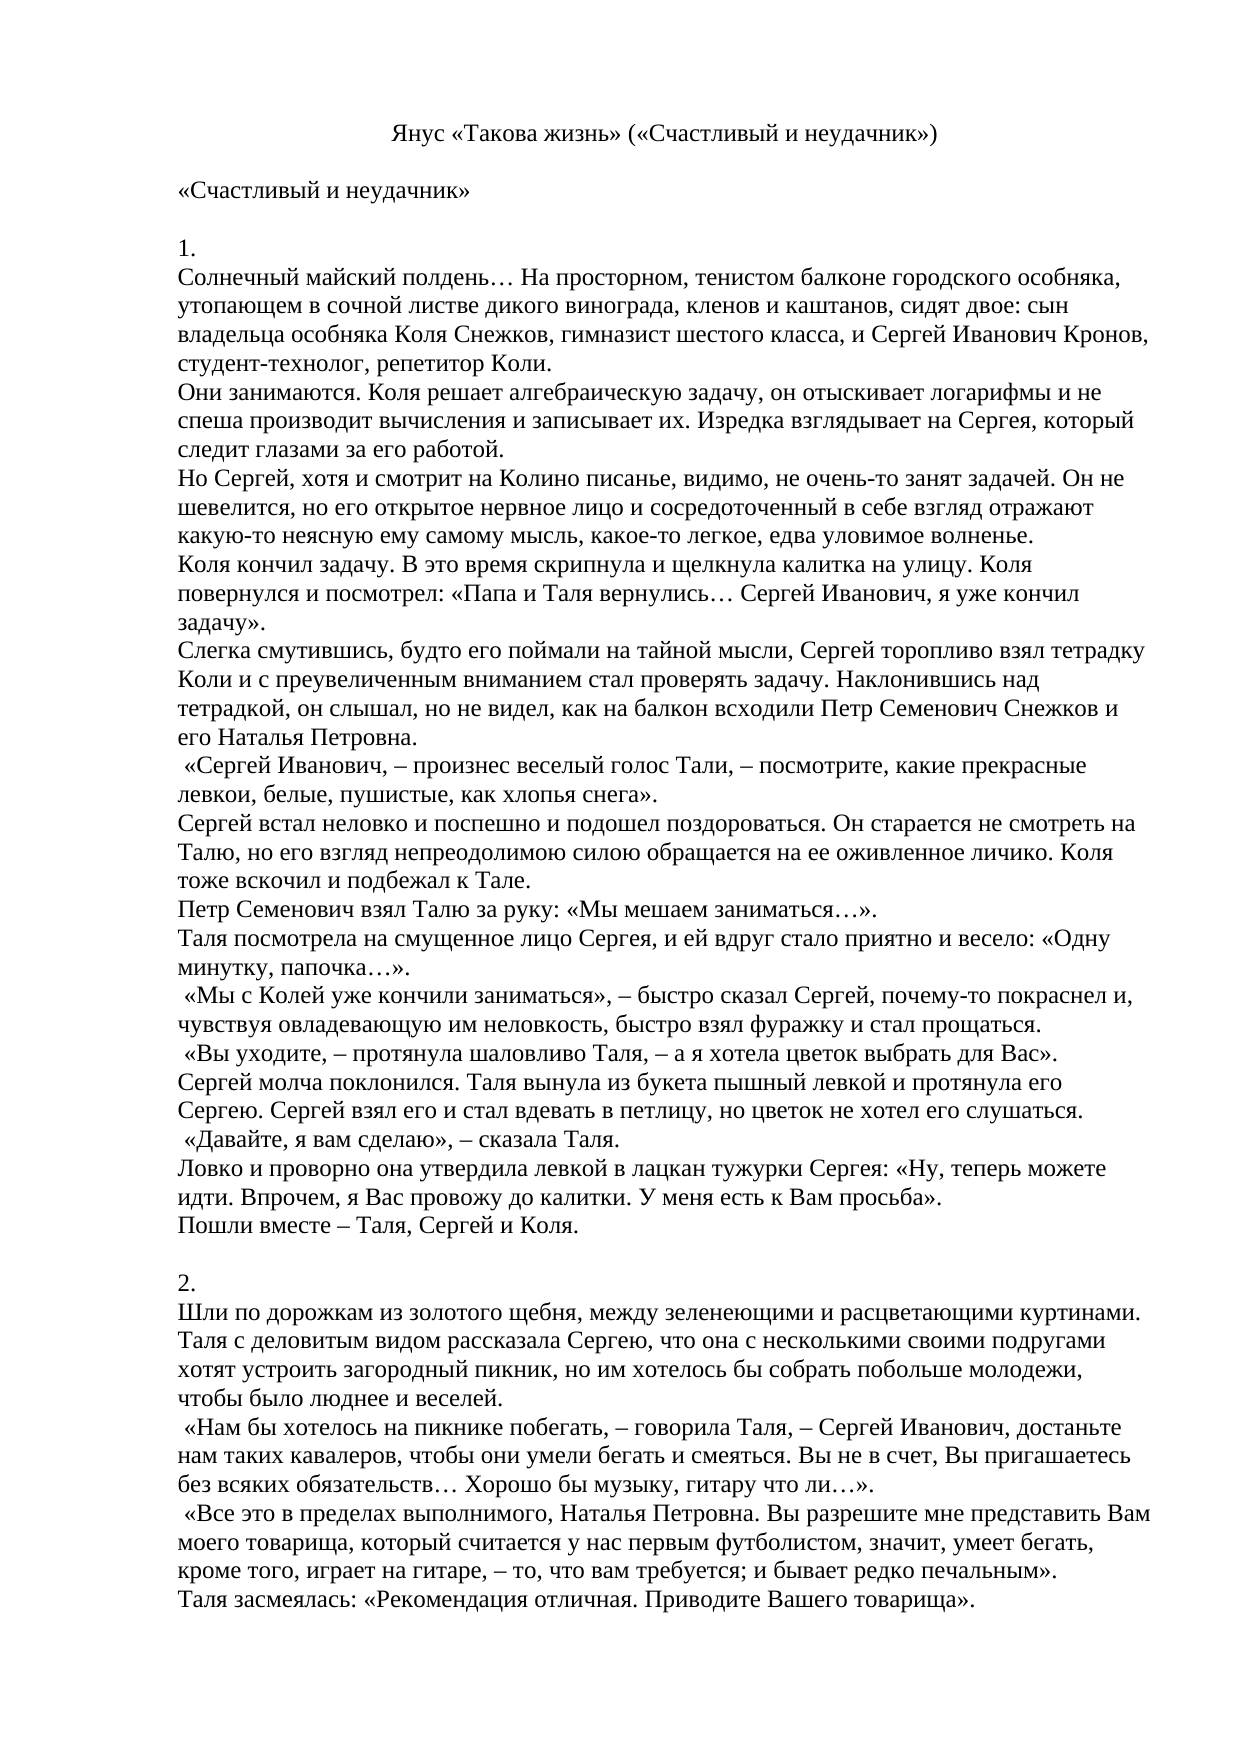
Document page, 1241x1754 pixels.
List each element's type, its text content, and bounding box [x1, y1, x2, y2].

text Сергей молча поклонился. Таля вынула из букета пышный левкой и протянула его Сергею. Сергей взял его и стал вдевать в петлицу, но цветок не хотел его слушаться. [177, 1067, 1152, 1124]
text «Мы с Колей уже кончили заниматься», – быстро сказал Сергей, почему-то покраснел и, чувствуя овладевающую им неловкость, быстро взял фуражку и стал прощаться. [177, 981, 1152, 1038]
text Коля кончил задачу. В это время скрипнула и щелкнула калитка на улицу. Коля повернулся и посмотрел: «Папа и Таля вернулись… Сергей Иванович, я уже кончил задачу». [177, 549, 1152, 636]
text Пошли вместе – Таля, Сергей и Коля. [177, 1211, 1152, 1239]
text Сергей встал неловко и поспешно и подошел поздороваться. Он старается не смотреть на Талю, но его взгляд непреодолимою силою обращается на ее оживленное личико. Коля тоже вскочил и подбежал к Тале. [177, 808, 1152, 894]
text Солнечный майский полдень… На просторном, тенистом балконе городского особняка, утопающем в сочной листве дикого винограда, кленов и каштанов, сидят двое: сын владельца особняка Коля Снежков, гимназист шестого класса, и Сергей Иванович Кронов, студент-технолог, репетитор Коли. [177, 262, 1152, 377]
text Таля посмотрела на смущенное лицо Сергея, и ей вдруг стало приятно и весело: «Одну минутку, папочка…». [177, 923, 1152, 981]
text Янус «Такова жизнь» («Счастливый и неудачник») [177, 118, 1152, 147]
text «Давайте, я вам сделаю», – сказала Таля. [177, 1124, 1152, 1153]
text «Все это в пределах выполнимого, Наталья Петровна. Вы разрешите мне представить Вам моего товарища, который считается у нас первым футболистом, значит, умеет бегать, кроме того, играет на гитаре, – то, что вам требуется; и бывает редко печальным». [177, 1498, 1152, 1584]
text Они занимаются. Коля решает алгебраическую задачу, он отыскивает логарифмы и не спеша производит вычисления и записывает их. Изредка взглядывает на Сергея, который следит глазами за его работой. [177, 377, 1152, 463]
text «Счастливый и неудачник» [177, 176, 1152, 204]
text 2. [177, 1268, 1152, 1297]
text Шли по дорожкам из золотого щебня, между зеленеющими и расцветающими куртинами. Таля с деловитым видом рассказала Сергею, что она с несколькими своими подругами хотят устроить загородный пикник, но им хотелось бы собрать побольше молодежи, чтобы было люднее и веселей. [177, 1297, 1152, 1412]
text «Нам бы хотелось на пикнике побегать, – говорила Таля, – Сергей Иванович, достаньте нам таких кавалеров, чтобы они умели бегать и смеяться. Вы не в счет, Вы пригашаетесь без всяких обязательств… Хорошо бы музыку, гитару что ли…». [177, 1412, 1152, 1498]
text Петр Семенович взял Талю за руку: «Мы мешаем заниматься…». [177, 894, 1152, 923]
text Ловко и проворно она утвердила левкой в лацкан тужурки Сергея: «Ну, теперь можете идти. Впрочем, я Вас провожу до калитки. У меня есть к Вам просьба». [177, 1153, 1152, 1211]
text 1. [177, 233, 1152, 262]
text Слегка смутившись, будто его поймали на тайной мысли, Сергей торопливо взял тетрадку Коли и с преувеличенным вниманием стал проверять задачу. Наклонившись над тетрадкой, он слышал, но не видел, как на балкон всходили Петр Семенович Снежков и его Наталья Петровна. [177, 636, 1152, 751]
text Таля засмеялась: «Рекомендация отличная. Приводите Вашего товарища». [177, 1584, 1152, 1613]
text «Вы уходите, – протянула шаловливо Таля, – а я хотела цветок выбрать для Вас». [177, 1038, 1152, 1067]
text «Сергей Иванович, – произнес веселый голос Тали, – посмотрите, какие прекрасные левкои, белые, пушистые, как хлопья снега». [177, 751, 1152, 808]
text Но Сергей, хотя и смотрит на Колино писанье, видимо, не очень-то занят задачей. Он не шевелится, но его открытое нервное лицо и сосредоточенный в себе взгляд отражают какую-то неясную ему самому мысль, какое-то легкое, едва уловимое волненье. [177, 463, 1152, 549]
